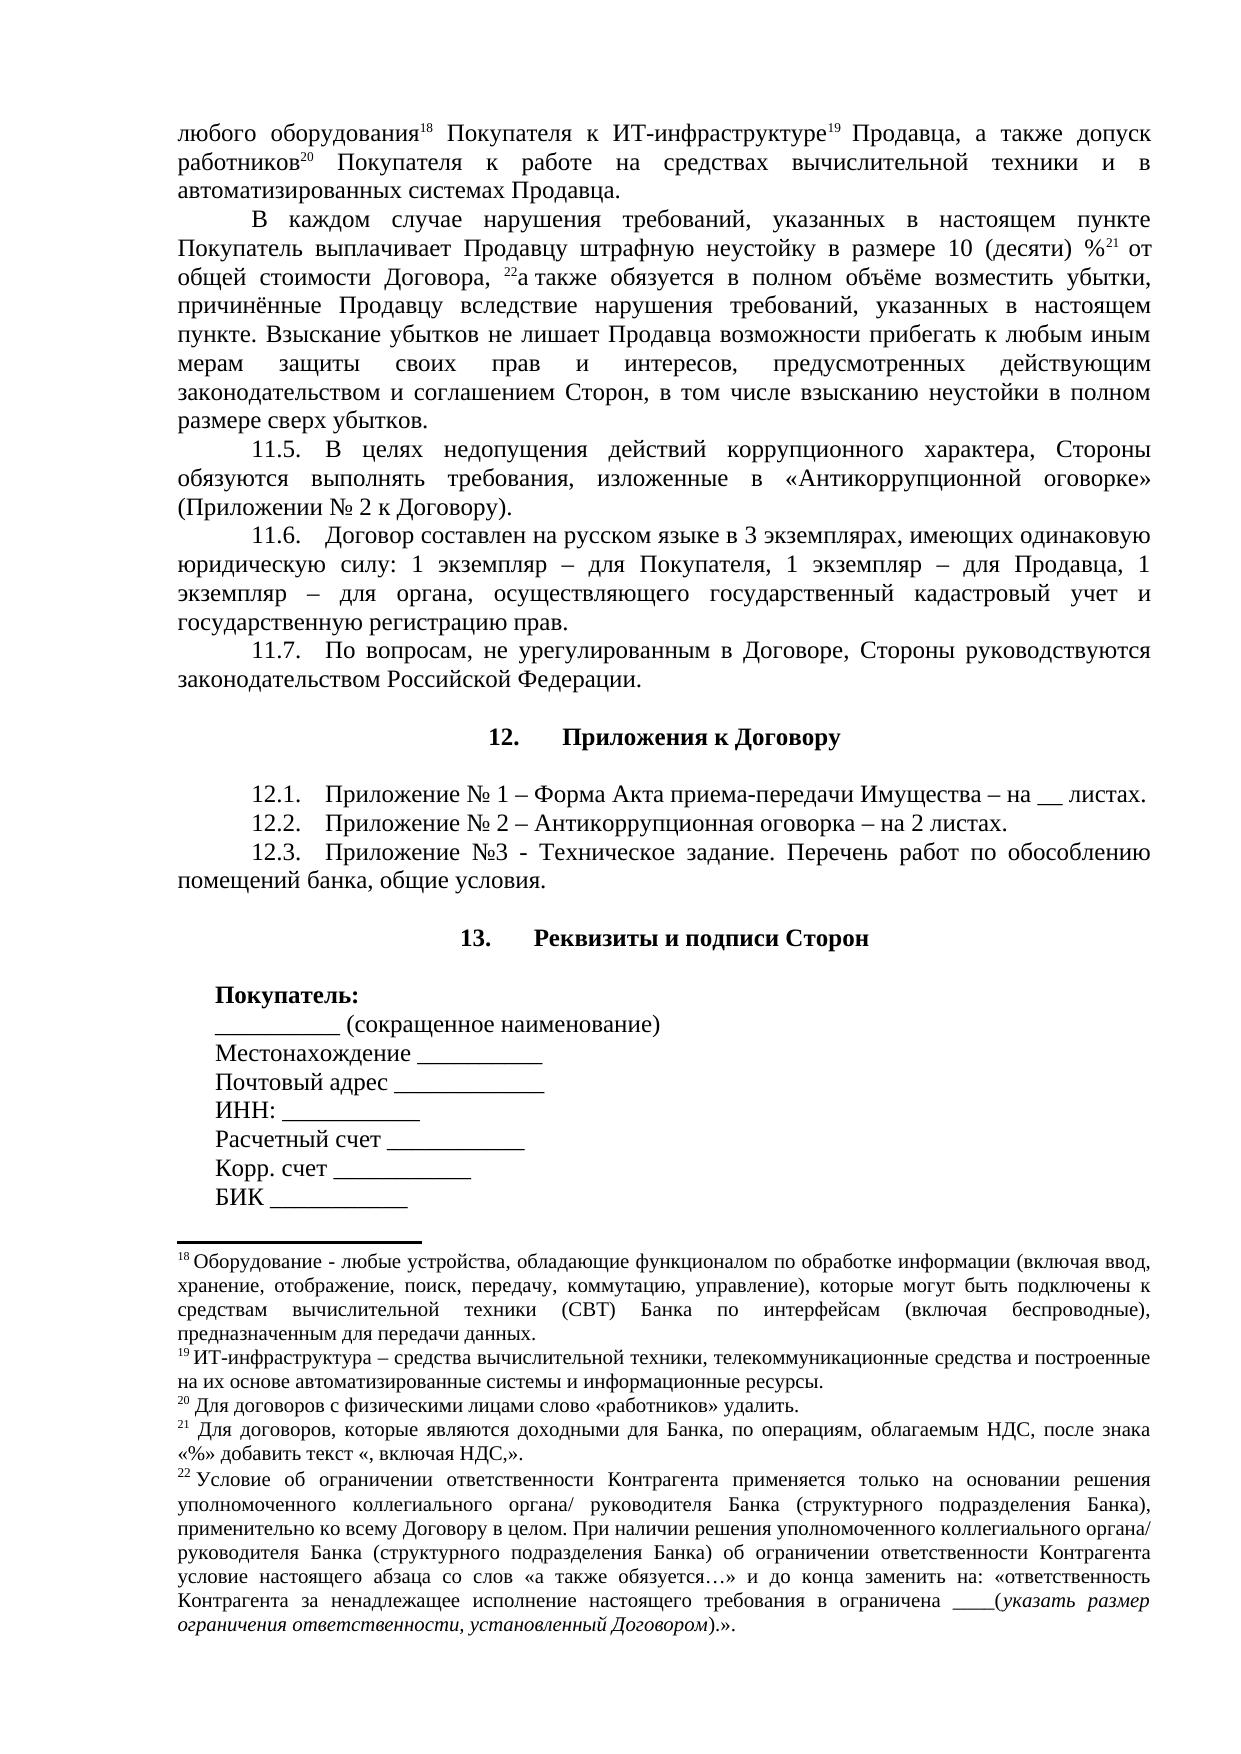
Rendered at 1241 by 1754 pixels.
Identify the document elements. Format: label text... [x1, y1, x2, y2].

text В каждом случае нарушения требований, указанных в настоящем пункте Покупатель выплачивает Продавцу штрафную неустойку в размере 10 (десяти) % от общей стоимости Договора, а также обязуется в полном объёме возместить убытки, причинённые Продавцу вследствие нарушения требований, указанных в настоящем пункте. Взыскание убытков не лишает Продавца возможности прибегать к любым иным мерам защиты своих прав и интересов, предусмотренных действующим законодательством и соглашением Сторон, в том числе взысканию неустойки в полном размере сверх убытков. [177, 204, 1152, 434]
text Почтовый адрес ____________ [177, 1067, 1152, 1096]
text 11.7. По вопросам, не урегулированным в Договоре, Стороны руководствуются законодательством Российской Федерации. [177, 636, 1152, 693]
text БИК ___________ [177, 1182, 1152, 1211]
text 11.6. Договор составлен на русском языке в 3 экземплярах, имеющих одинаковую юридическую силу: 1 экземпляр – для Покупателя, 1 экземпляр – для Продавца, 1 экземпляр – для органа, осуществляющего государственный кадастровый учет и государственную регистрацию прав. [177, 521, 1152, 636]
text 12.3. Приложение №3 - Техническое задание. Перечень работ по обособлению помещений банка, общие условия. [177, 837, 1152, 894]
list Реквизиты и подписи Сторон [177, 923, 1152, 952]
text 12.2. Приложение № 2 – Антикоррупционная оговорка – на 2 листах. [177, 808, 1152, 837]
text Расчетный счет ___________ [177, 1124, 1152, 1153]
text __________ (сокращенное наименование) [177, 1009, 1152, 1038]
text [177, 118, 1152, 204]
text Корр. счет ___________ [177, 1153, 1152, 1182]
list Приложения к Договору [177, 722, 1152, 751]
text Местонахождение __________ [177, 1038, 1152, 1067]
text 11.5. В целях недопущения действий коррупционного характера, Стороны обязуются выполнять требования, изложенные в «Антикоррупционной оговорке» (Приложении № 2 к Договору). [177, 434, 1152, 521]
text Покупатель: [177, 981, 1152, 1009]
text ИНН: ___________ [177, 1096, 1152, 1124]
text 12.1. Приложение № 1 – Форма Акта приема-передачи Имущества – на __ листах. [177, 779, 1152, 808]
